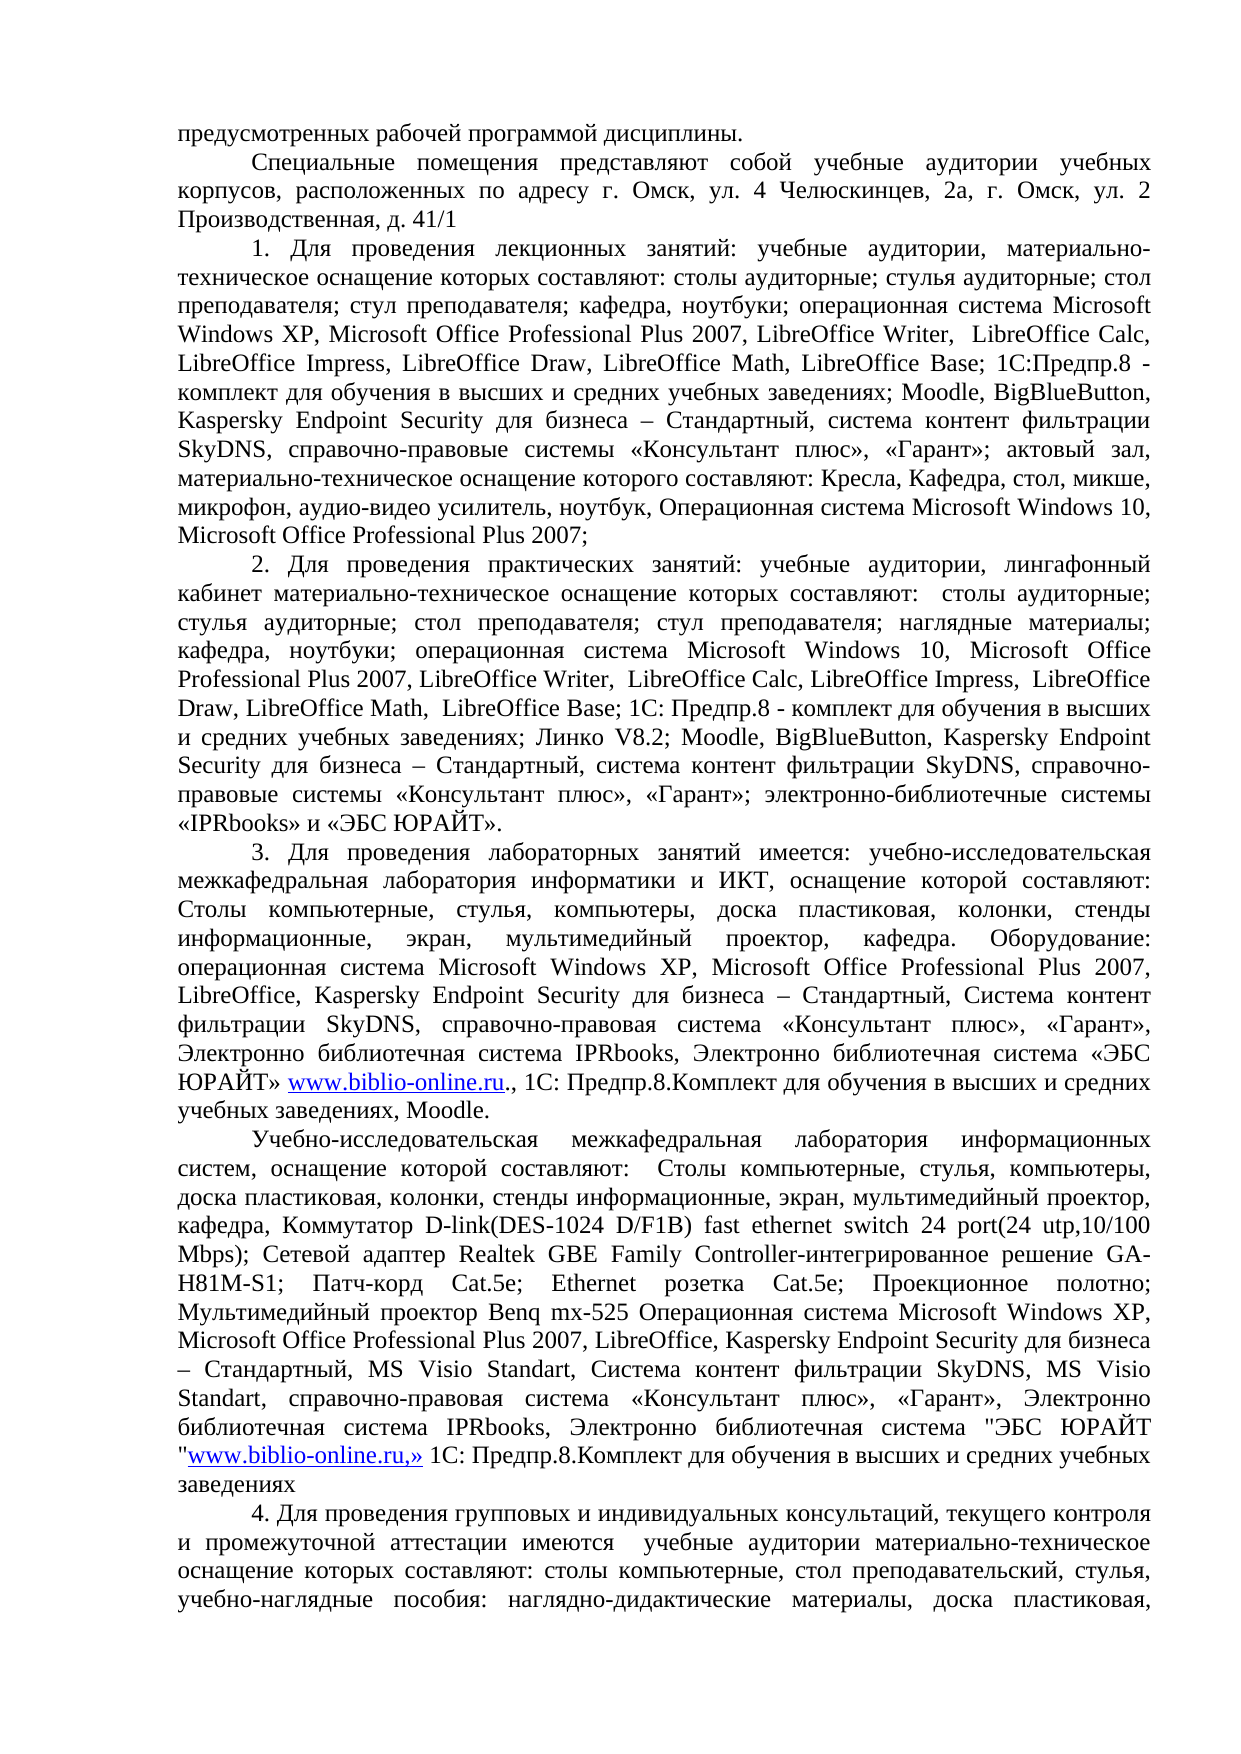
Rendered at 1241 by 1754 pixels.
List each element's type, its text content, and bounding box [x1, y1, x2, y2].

text Специальные помещения представляют собой учебные аудитории учебных корпусов, расположенных по адресу г. Омск, ул. 4 Челюскинцев, 2а, г. Омск, ул. 2 Производственная, д. 41/1 [177, 147, 1152, 233]
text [177, 1498, 1152, 1613]
text 1. Для проведения лекционных занятий: учебные аудитории, материально-техническое оснащение которых составляют: столы аудиторные; стулья аудиторные; стол преподавателя; стул преподавателя; кафедра, ноутбуки; операционная система Microsoft Windows XP, Microsoft Office Professional Plus 2007, LibreOffice Writer, LibreOffice Calc, LibreOffice Impress, LibreOffice Draw, LibreOffice Math, LibreOffice Base; 1С:Предпр.8 - комплект для обучения в высших и средних учебных заведениях; Moodle, BigBlueButton, Kaspersky Endpoint Security для бизнеса – Стандартный, система контент фильтрации SkyDNS, справочно-правовые системы «Консультант плюс», «Гарант»; актовый зал, материально-техническое оснащение которого составляют: Кресла, Кафедра, стол, микше, микрофон, аудио-видео усилитель, ноутбук, Операционная система Microsoft Windows 10, Microsoft Office Professional Plus 2007; [177, 233, 1152, 549]
text Учебно-исследовательская межкафедральная лаборатория информационных систем, оснащение которой составляют: Столы компьютерные, стулья, компьютеры, доска пластиковая, колонки, стенды информационные, экран, мультимедийный проектор, кафедра, Коммутатор D-link(DES-1024 D/F1B) fast ethernet switch 24 port(24 utp,10/100 Mbps); Сетевой адаптер Realtek GBE Family Controller-интегрированное решение GA-H81M-S1; Патч-корд Cat.5e; Ethernet розетка Cat.5e; Проекционное полотно; Мультимедийный проектор Benq mx-525 Операционная система Microsoft Windows XP, Microsoft Office Professional Plus 2007, LibreOffice, Kaspersky Endpoint Security для бизнеса – Стандартный, MS Visio Standart, Система контент фильтрации SkyDNS, MS Visio Standart, справочно-правовая система «Консультант плюс», «Гарант», Электронно библиотечная система IPRbooks, Электронно библиотечная система "ЭБС ЮРАЙТ "www.biblio-online.ru,» 1С: Предпр.8.Комплект для обучения в высших и средних учебных заведениях [177, 1124, 1152, 1498]
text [177, 118, 1152, 147]
text 2. Для проведения практических занятий: учебные аудитории, лингафонный кабинет материально-техническое оснащение которых составляют: столы аудиторные; стулья аудиторные; стол преподавателя; стул преподавателя; наглядные материалы; кафедра, ноутбуки; операционная система Microsoft Windows 10, Microsoft Office Professional Plus 2007, LibreOffice Writer, LibreOffice Calc, LibreOffice Impress, LibreOffice Draw, LibreOffice Math, LibreOffice Base; 1С: Предпр.8 - комплект для обучения в высших и средних учебных заведениях; Линко V8.2; Moodle, BigBlueButton, Kaspersky Endpoint Security для бизнеса – Стандартный, система контент фильтрации SkyDNS, справочно-правовые системы «Консультант плюс», «Гарант»; электронно-библиотечные системы «IPRbooks» и «ЭБС ЮРАЙТ». [177, 549, 1152, 837]
text 3. Для проведения лабораторных занятий имеется: учебно-исследовательская межкафедральная лаборатория информатики и ИКТ, оснащение которой составляют: Столы компьютерные, стулья, компьютеры, доска пластиковая, колонки, стенды информационные, экран, мультимедийный проектор, кафедра. Оборудование: операционная система Microsoft Windows XP, Microsoft Office Professional Plus 2007, LibreOffice, Kaspersky Endpoint Security для бизнеса – Стандартный, Система контент фильтрации SkyDNS, справочно-правовая система «Консультант плюс», «Гарант», Электронно библиотечная система IPRbooks, Электронно библиотечная система «ЭБС ЮРАЙТ» www.biblio-online.ru., 1С: Предпр.8.Комплект для обучения в высших и средних учебных заведениях, Moodle. [177, 837, 1152, 1124]
